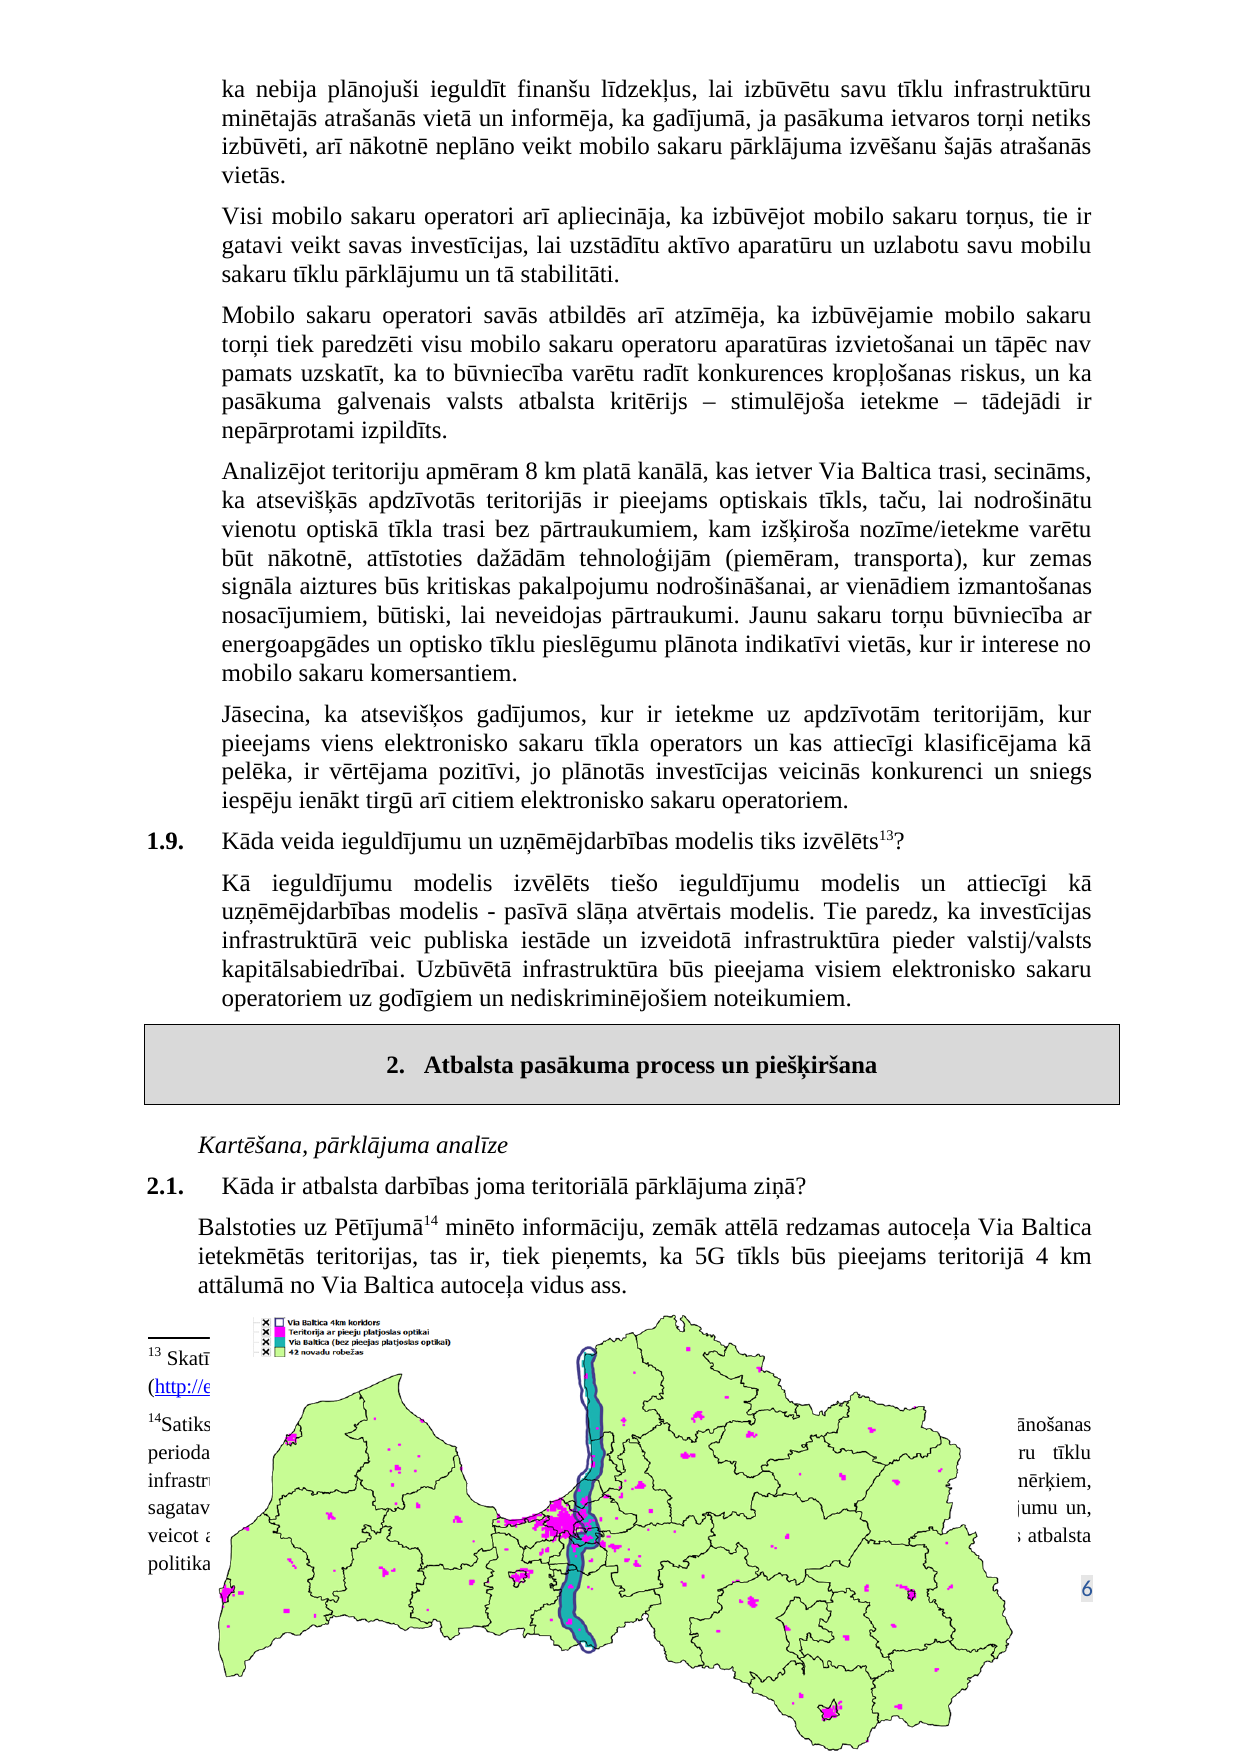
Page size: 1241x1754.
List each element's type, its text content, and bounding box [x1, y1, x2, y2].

list Kāda ir atbalsta darbības joma teritoriālā pārklājuma ziņā? [146, 1171, 1093, 1200]
text Kartēšana, pārklājuma analīze [198, 1130, 1093, 1158]
text Analizējot teritoriju apmēram 8 km platā kanālā, kas ietver Via Baltica trasi, secināms, ka atsevišķās apdzīvotās teritorijās ir pieejams optiskais tīkls, taču, lai nodrošinātu vienotu optiskā tīkla trasi bez pārtraukumiem, kam izšķiroša nozīme/ietekme varētu būt nākotnē, attīstoties dažādām tehnoloģijām (piemēram, transporta), kur zemas signāla aiztures būs kritiskas pakalpojumu nodrošināšanai, ar vienādiem izmantošanas nosacījumiem, būtiski, lai neveidojas pārtraukumi. Jaunu sakaru torņu būvniecība ar energoapgādes un optisko tīklu pieslēgumu plānota indikatīvi vietās, kur ir interese no mobilo sakaru komersantiem. [221, 456, 1093, 686]
list Kāda veida ieguldījumu un uzņēmējdarbības modelis tiks izvēlēts? [146, 826, 1093, 855]
text Balstoties uz Pētījumā minēto informāciju, zemāk attēlā redzamas autoceļa Via Baltica ietekmētās teritorijas, tas ir, tiek pieņemts, ka 5G tīkls būs pieejams teritorijā 4 km attālumā no Via Baltica autoceļa vidus ass. [198, 1212, 1093, 1298]
picture [208, 1307, 1017, 1752]
text Visi mobilo sakaru operatori arī apliecināja, ka izbūvējot mobilo sakaru torņus, tie ir gatavi veikt savas investīcijas, lai uzstādītu aktīvo aparatūru un uzlabotu savu mobilu sakaru tīklu pārklājumu un tā stabilitāti. [221, 201, 1093, 288]
text Jāsecina, ka atsevišķos gadījumos, kur ir ietekme uz apdzīvotām teritorijām, kur pieejams viens elektronisko sakaru tīkla operators un kas attiecīgi klasificējama kā pelēka, ir vērtējama pozitīvi, jo plānotās investīcijas veicinās konkurenci un sniegs iespēju ienākt tirgū arī citiem elektronisko sakaru operatoriem. [221, 699, 1093, 814]
table_header Atbalsta pasākuma process un piešķiršana [145, 1025, 1119, 1104]
text Kā ieguldījumu modelis izvēlēts tiešo ieguldījumu modelis un attiecīgi kā uzņēmējdarbības modelis - pasīvā slāņa atvērtais modelis. Tie paredz, ka investīcijas infrastruktūrā veic publiska iestāde un izveidotā infrastruktūra pieder valstij/valsts kapitālsabiedrībai. Uzbūvētā infrastruktūra būs pieejama visiem elektronisko sakaru operatoriem uz godīgiem un nediskriminējošiem noteikumiem. [221, 868, 1093, 1011]
text Mobilo sakaru operatori savās atbildēs arī atzīmēja, ka izbūvējamie mobilo sakaru torņi tiek paredzēti visu mobilo sakaru operatoru aparatūras izvietošanai un tāpēc nav pamats uzskatīt, ka to būvniecība varētu radīt konkurences kropļošanas riskus, un ka pasākuma galvenais valsts atbalsta kritērijs – stimulējoša ietekme – tādejādi ir nepārprotami izpildīts. [221, 300, 1093, 444]
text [221, 74, 1093, 189]
